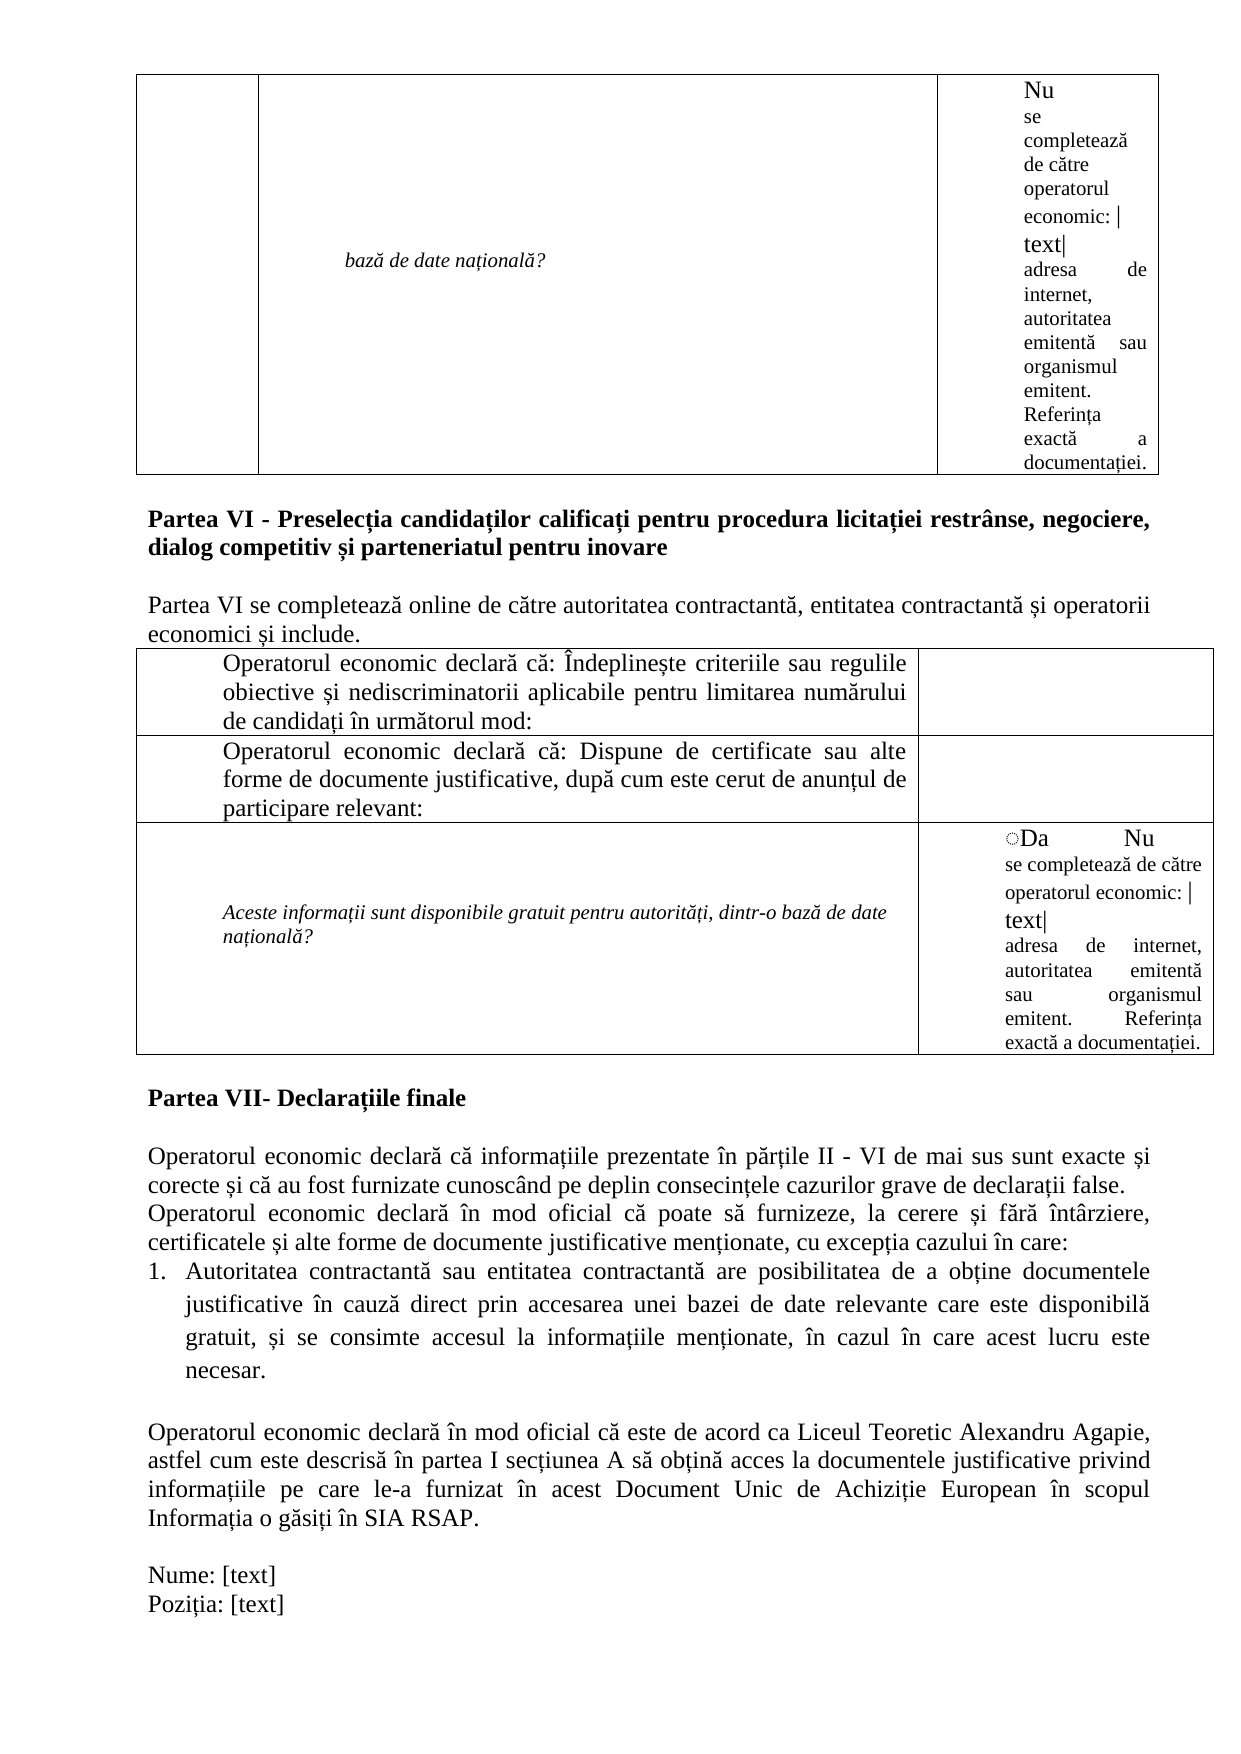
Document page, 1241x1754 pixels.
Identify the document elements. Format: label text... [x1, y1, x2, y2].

text Nume: [text] [148, 1561, 1152, 1589]
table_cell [938, 75, 1158, 474]
table_cell [137, 75, 258, 474]
table_cell Aceste informații sunt disponibile gratuit pentru autorități, dintr-o bază de date națională? [137, 823, 918, 1054]
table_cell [259, 75, 937, 474]
text Partea VII- Declarațiile finale [148, 1083, 1152, 1112]
text Partea VI se completează online de către autoritatea contractantă, entitatea contractantă și operatorii economici și include. [148, 590, 1152, 647]
table_header Operatorul economic declară că: Îndeplinește criteriile sau regulile obiective și nediscriminatorii aplicabile pentru limitarea numărului de candidați în următorul mod: [137, 649, 918, 735]
list Autoritatea contractantă sau entitatea contractantă are posibilitatea de a obține documentele justificative în cauză direct prin accesarea unei bazei de date relevante care este disponibilă gratuit, și se consimte accesul la informațiile menționate, în cazul în care acest lucru este necesar. [148, 1256, 1152, 1384]
table_header [919, 649, 1213, 735]
table_cell Operatorul economic declară că: Dispune de certificate sau alte forme de documente justificative, după cum este cerut de anunțul de participare relevant: [137, 736, 918, 822]
table_cell [919, 736, 1213, 822]
text Operatorul economic declară că informațiile prezentate în părțile II - VI de mai sus sunt exacte și corecte și că au fost furnizate cunoscând pe deplin consecințele cazurilor grave de declarații false. [148, 1141, 1152, 1198]
text Partea VI - Preselecția candidaților calificați pentru procedura licitației restrânse, negociere, dialog competitiv și parteneriatul pentru inovare [148, 504, 1152, 561]
text Operatorul economic declară în mod oficial că este de acord ca Liceul Teoretic Alexandru Agapie, astfel cum este descrisă în partea I secțiunea A să obțină acces la documentele justificative privind informațiile pe care le-a furnizat în acest Document Unic de Achiziție European în scopul Informația o găsiți în SIA RSAP. [148, 1417, 1152, 1532]
text Operatorul economic declară în mod oficial că poate să furnizeze, la cerere și fără întârziere, certificatele și alte forme de documente justificative menționate, cu excepția cazului în care: [148, 1198, 1152, 1256]
text Poziția: [text] [148, 1589, 1152, 1618]
